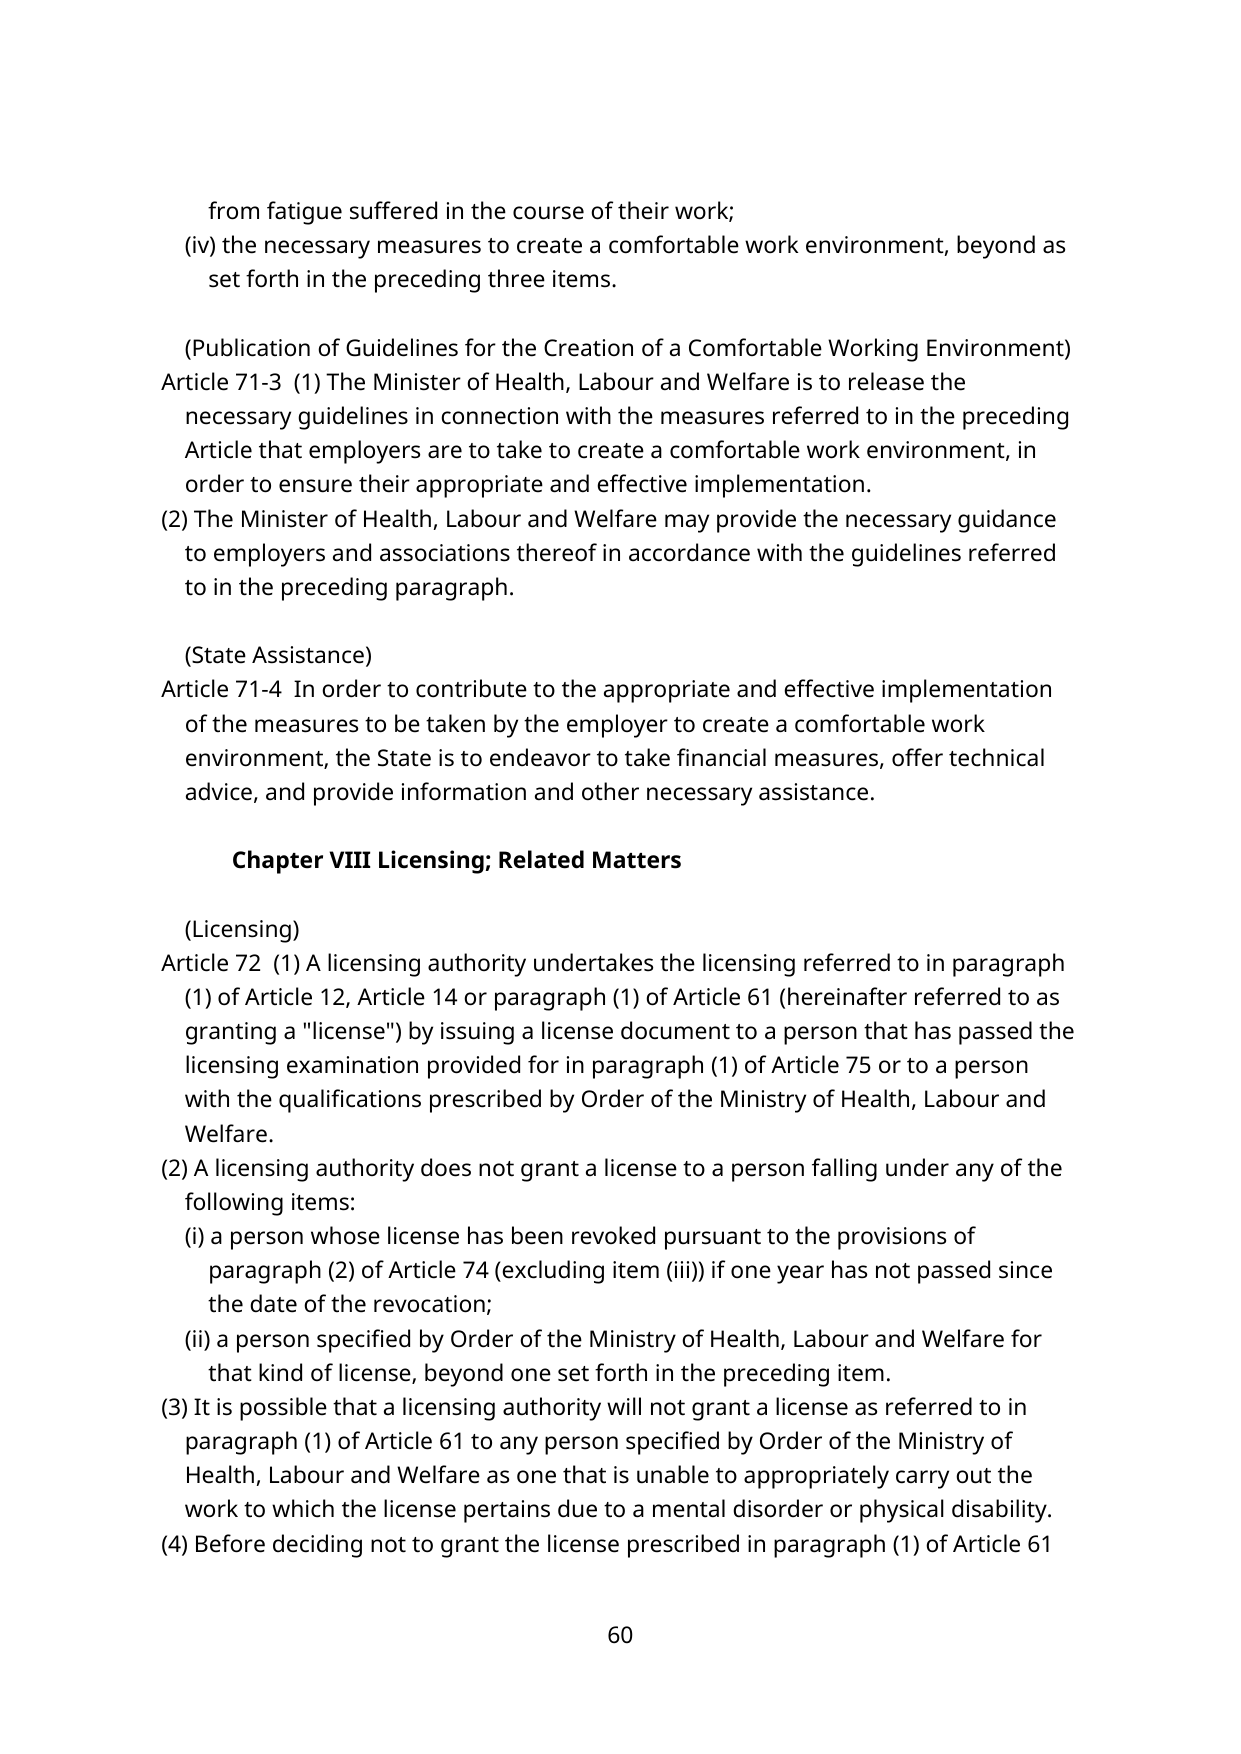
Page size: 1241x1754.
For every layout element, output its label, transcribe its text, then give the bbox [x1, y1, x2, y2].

text (i) a person whose license has been revoked pursuant to the provisions of paragraph (2) of Article 74 (excluding item (iii)) if one year has not passed since the date of the revocation; [184, 1219, 1079, 1321]
text (iv) the necessary measures to create a comfortable work environment, beyond as set forth in the preceding three items. [184, 228, 1079, 296]
text Chapter VIII Licensing; Related Matters [230, 843, 1079, 877]
text (Licensing) [184, 911, 1079, 945]
text Article 71-4 In order to contribute to the appropriate and effective implementation of the measures to be taken by the employer to create a comfortable work environment, the State is to endeavor to take financial measures, offer technical advice, and provide information and other necessary assistance. [161, 672, 1079, 809]
text (2) The Minister of Health, Labour and Welfare may provide the necessary guidance to employers and associations thereof in accordance with the guidelines referred to in the preceding paragraph. [161, 501, 1079, 604]
text Article 71-3 (1) The Minister of Health, Labour and Welfare is to release the necessary guidelines in connection with the measures referred to in the preceding Article that employers are to take to create a comfortable work environment, in order to ensure their appropriate and effective implementation. [161, 364, 1079, 501]
text (State Assistance) [184, 638, 1079, 672]
text (3) It is possible that a licensing authority will not grant a license as referred to in paragraph (1) of Article 61 to any person specified by Order of the Ministry of Health, Labour and Welfare as one that is unable to appropriately carry out the work to which the license pertains due to a mental disorder or physical disability. [161, 1389, 1079, 1526]
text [161, 1526, 1079, 1560]
text (Publication of Guidelines for the Creation of a Comfortable Working Environment) [184, 330, 1079, 364]
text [184, 194, 1079, 228]
text (ii) a person specified by Order of the Ministry of Health, Labour and Welfare for that kind of license, beyond one set forth in the preceding item. [184, 1321, 1079, 1389]
text (2) A licensing authority does not grant a license to a person falling under any of the following items: [161, 1150, 1079, 1219]
text Article 72 (1) A licensing authority undertakes the licensing referred to in paragraph (1) of Article 12, Article 14 or paragraph (1) of Article 61 (hereinafter referred to as granting a "license") by issuing a license document to a person that has passed the licensing examination provided for in paragraph (1) of Article 75 or to a person with the qualifications prescribed by Order of the Ministry of Health, Labour and Welfare. [161, 945, 1079, 1150]
